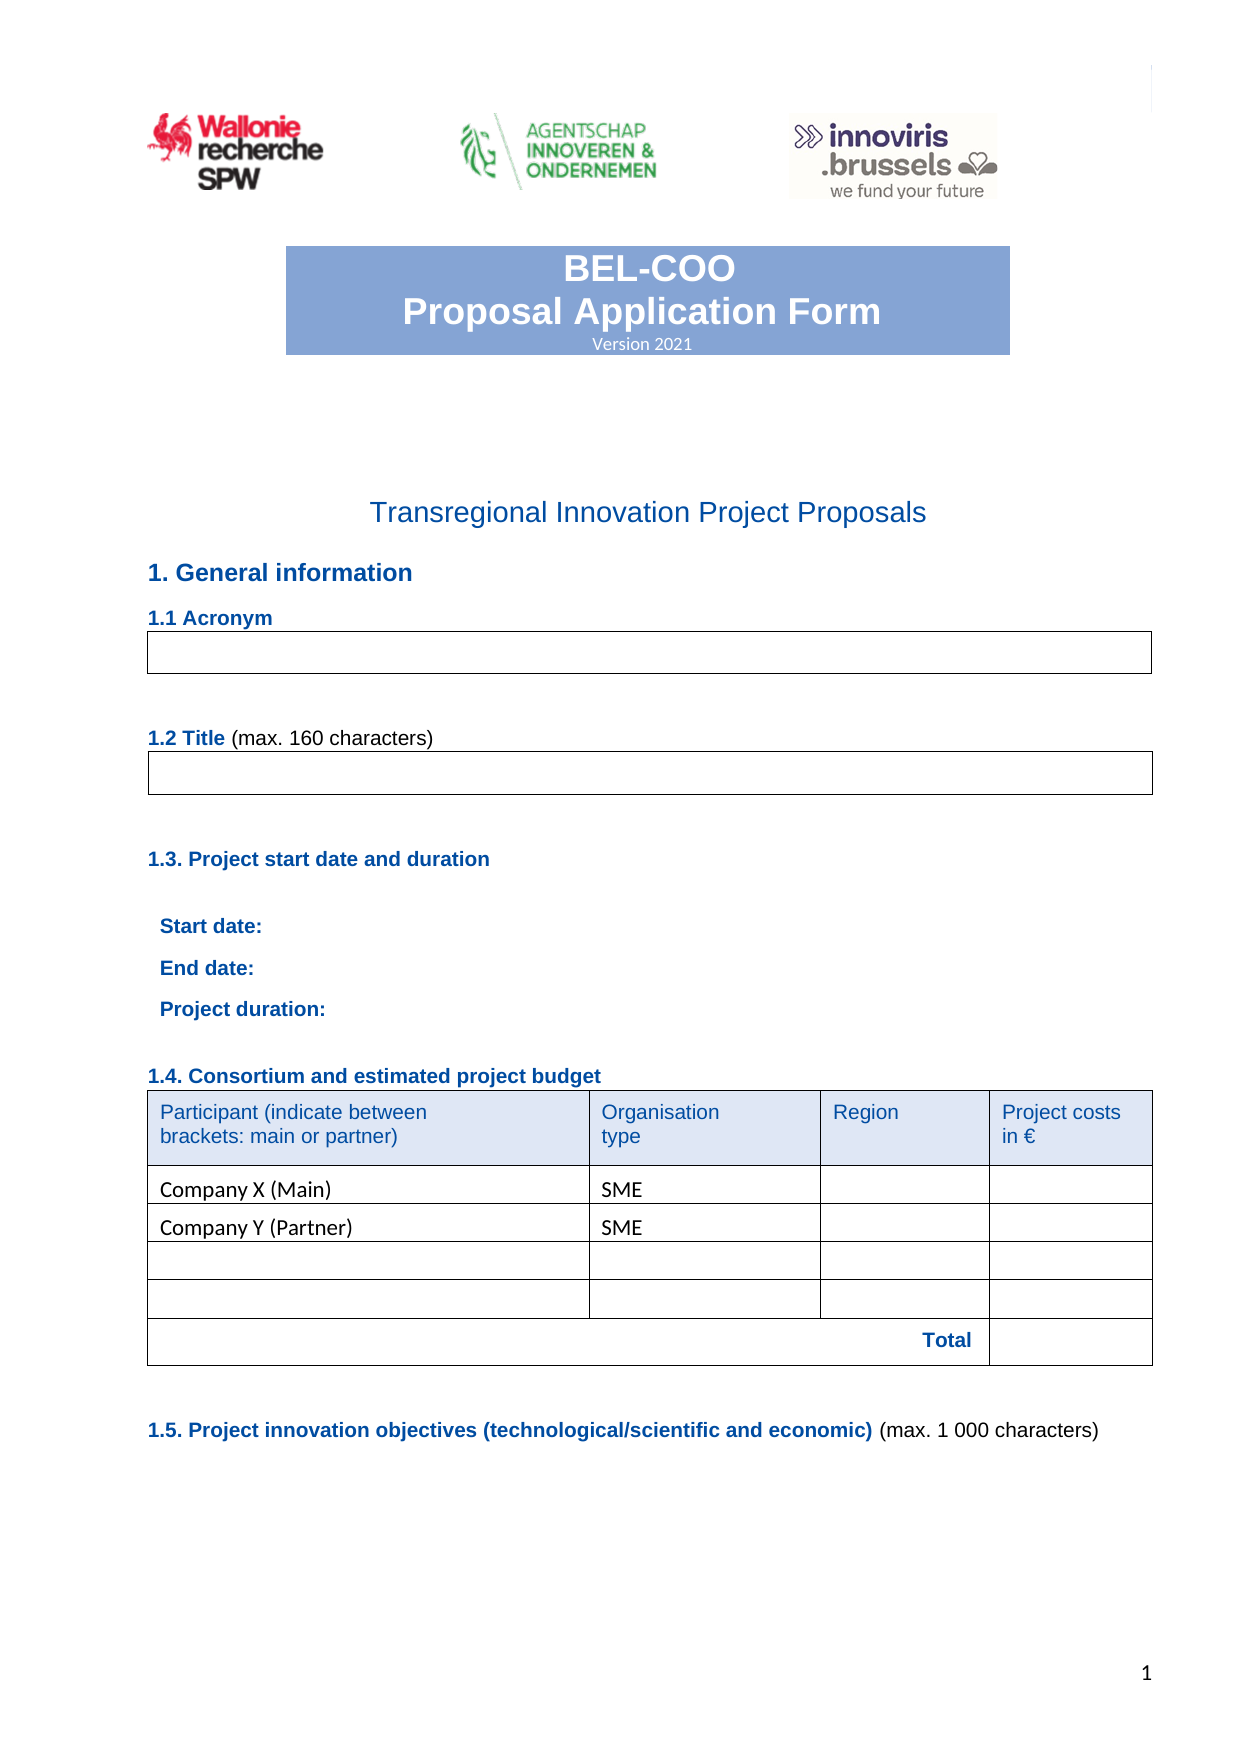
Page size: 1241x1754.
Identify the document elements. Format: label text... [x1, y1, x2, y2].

text Transregional Innovation Project Proposals [148, 496, 1148, 529]
table_cell Total [148, 1319, 989, 1365]
table_header Participant (indicate between brackets: main or partner) [148, 1091, 589, 1165]
table_header [224, 246, 1072, 496]
table_cell [821, 1280, 989, 1317]
table_cell [990, 1166, 1152, 1203]
table_header [149, 752, 1152, 794]
table_header Region [821, 1091, 989, 1165]
table_cell Company Y (Partner) [148, 1204, 589, 1241]
table_cell [990, 1242, 1152, 1279]
text Project duration: [148, 997, 1113, 1021]
text 1. General information [148, 558, 1148, 587]
text End date: [148, 955, 1113, 979]
table_cell [821, 1204, 989, 1241]
table_cell [990, 1204, 1152, 1241]
text 1.1 Acronym [148, 605, 1113, 629]
table_cell [148, 1242, 589, 1279]
picture [147, 113, 997, 198]
table_header Project costs in € [990, 1091, 1152, 1165]
table_cell [590, 1242, 820, 1279]
table_cell [990, 1280, 1152, 1317]
table_cell [821, 1242, 989, 1279]
table_cell [148, 1280, 589, 1317]
table_cell [821, 1166, 989, 1203]
table_header [148, 632, 1151, 673]
table_cell SME [590, 1166, 820, 1203]
table_cell SME [590, 1204, 820, 1241]
text Start date: [148, 914, 1113, 938]
table_header Organisation type [590, 1091, 820, 1165]
text 1.5. Project innovation objectives (technological/scientific and economic) (max. 1 000 characters) [148, 1418, 1148, 1442]
text 1.4. Consortium and estimated project budget [148, 1064, 1148, 1088]
table_cell Company X (Main) [148, 1166, 589, 1203]
text 1.2 Title (max. 160 characters) [148, 725, 1148, 749]
text 1.3. Project start date and duration [148, 847, 1148, 871]
table_cell [990, 1319, 1152, 1365]
table_cell [590, 1280, 820, 1317]
